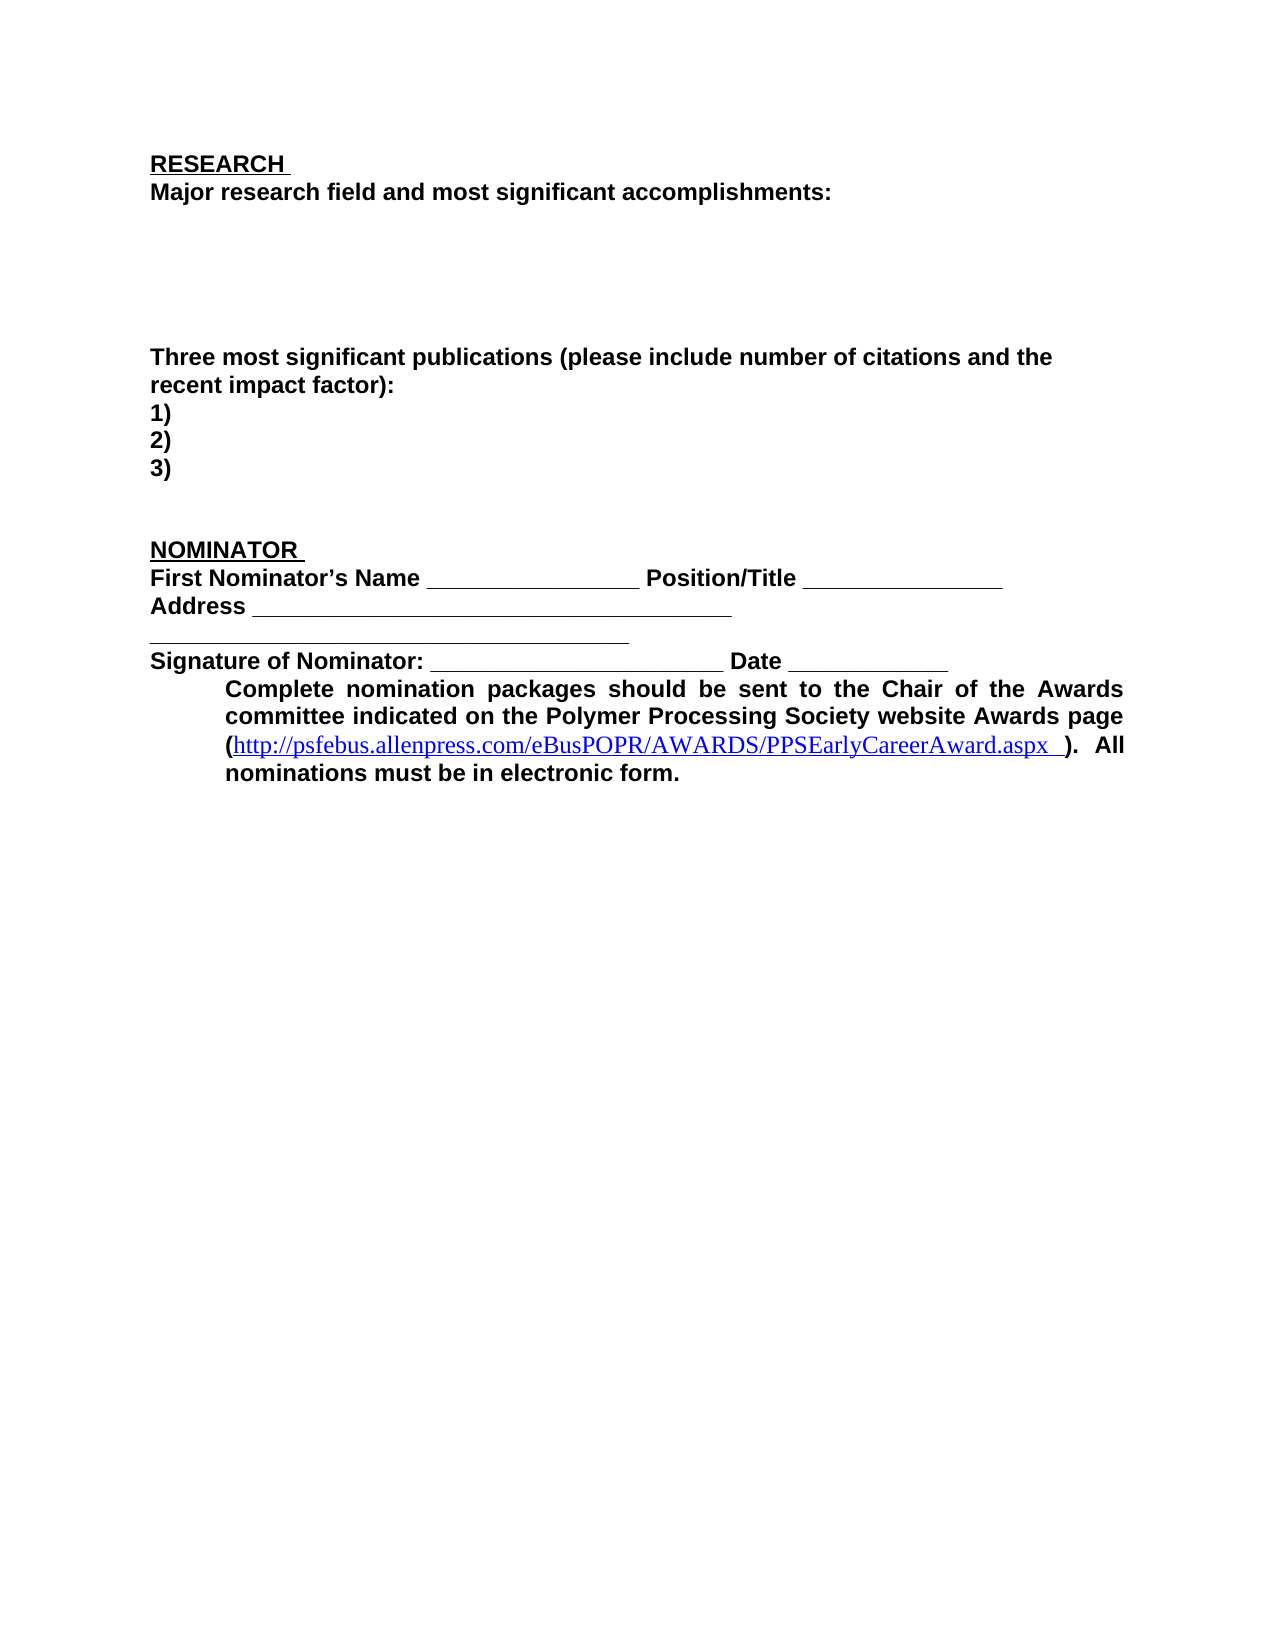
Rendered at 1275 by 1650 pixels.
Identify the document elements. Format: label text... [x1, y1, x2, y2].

text Three most significant publications (please include number of citations and the recent impact factor): [150, 343, 1125, 398]
text 1) [150, 398, 1125, 426]
text 2) [150, 426, 1125, 454]
text Major research field and most significant accomplishments: [150, 178, 1125, 205]
text Address ____________________________________ [150, 592, 1125, 619]
text Complete nomination packages should be sent to the Chair of the Awards committee indicated on the Polymer Processing Society website Awards page (http://psfebus.allenpress.com/eBusPOPR/AWARDS/PPSEarlyCareerAward.aspx ). All nominations must be in electronic form. [225, 674, 1125, 786]
text 3) [150, 454, 1125, 481]
text RESEARCH [150, 150, 1125, 178]
text Signature of Nominator: ______________________ Date ____________ [150, 647, 1125, 674]
text ____________________________________ [150, 619, 1125, 647]
text NOMINATOR [150, 536, 1125, 564]
text First Nominator’s Name ________________ Position/Title _______________ [150, 564, 1125, 592]
